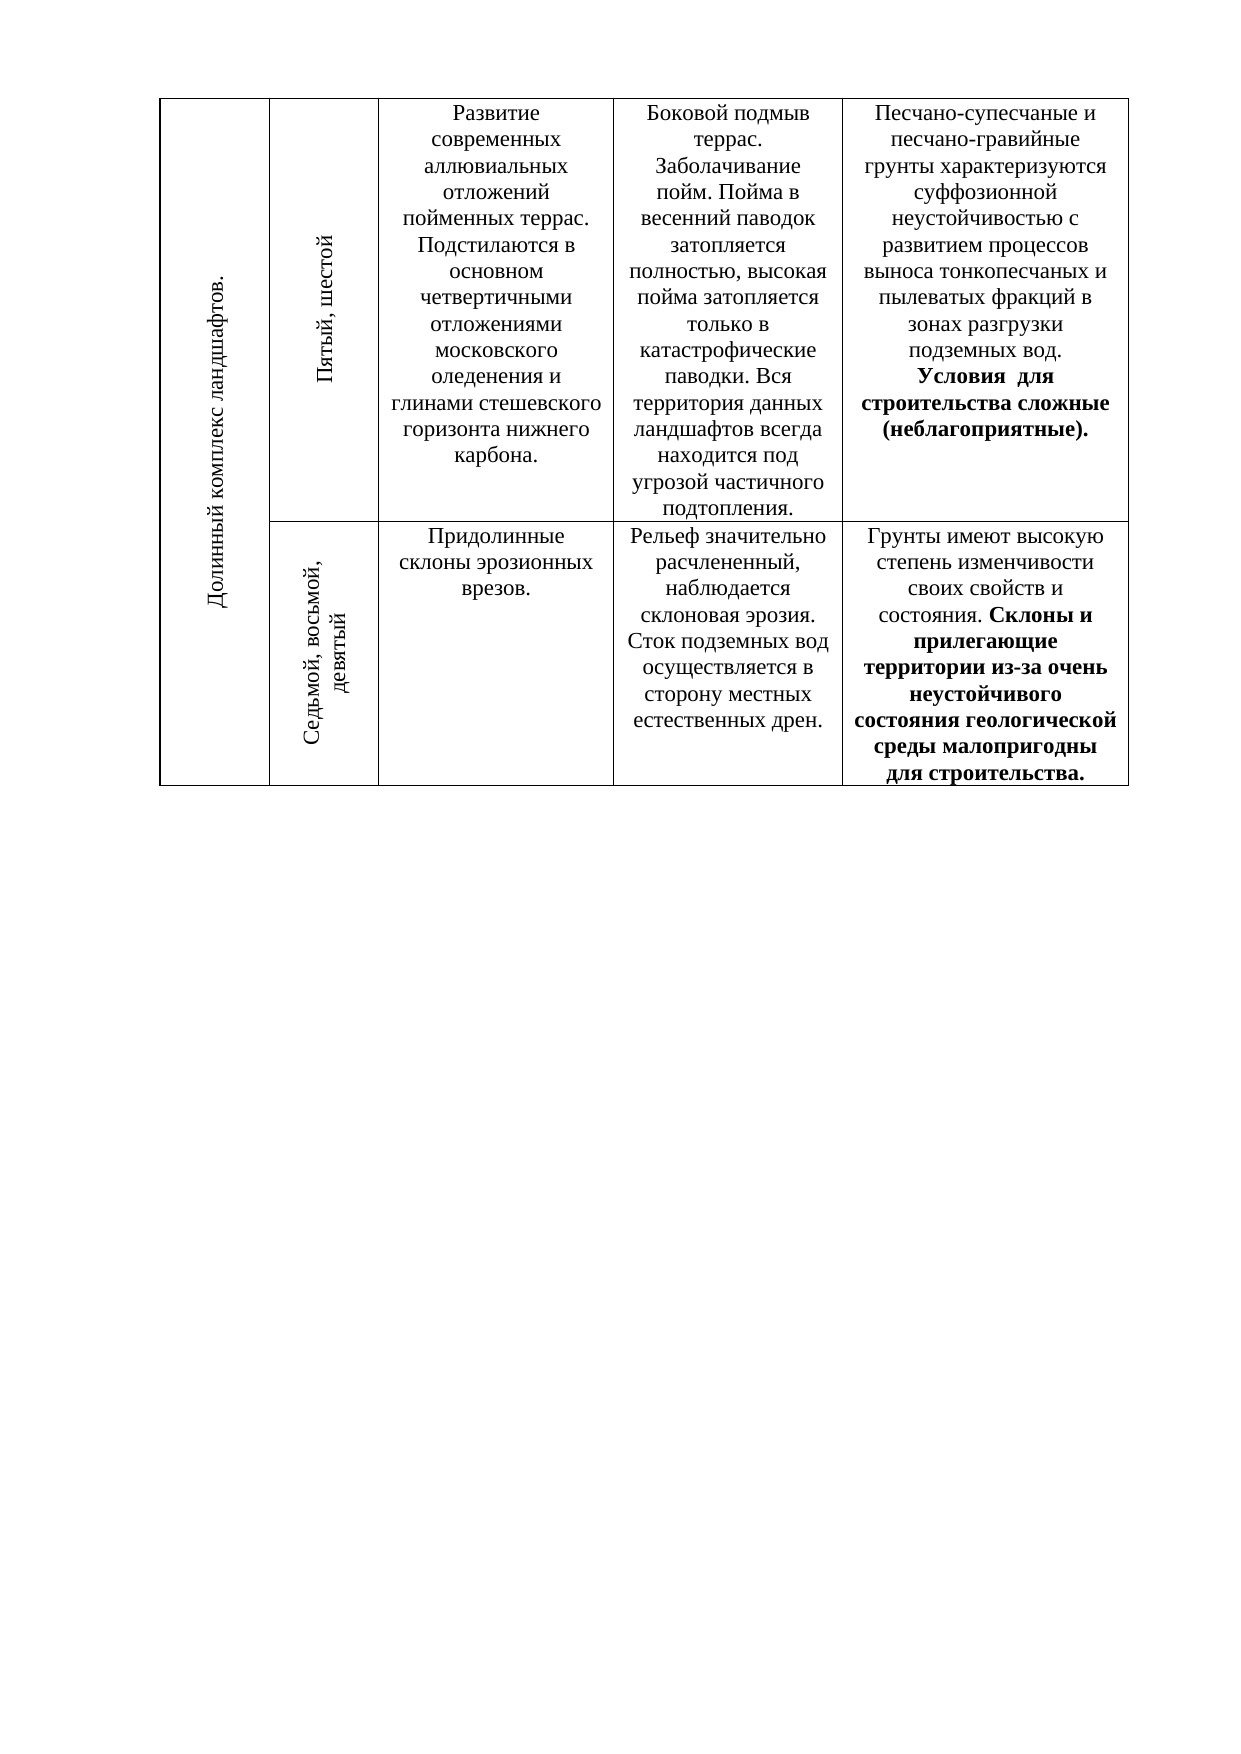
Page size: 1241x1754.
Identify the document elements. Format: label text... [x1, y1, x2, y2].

table_cell Рельеф значительно расчлененный, наблюдается склоновая эрозия. Сток подземных вод осуществляется в сторону местных естественных дрен. [614, 522, 842, 785]
table_cell Песчано-супесчаные и песчано-гравийные грунты характеризуются суффозионной неустойчивостью с развитием процессов выноса тонкопесчаных и пылеватых фракций в зонах разгрузки подземных вод. Условия для строительства сложные (неблагоприятные). [843, 99, 1128, 521]
table_cell Придолинные склоны эрозионных врезов. [379, 522, 613, 785]
table_cell Пятый, шестой [270, 99, 378, 521]
table_cell Грунты имеют высокую степень изменчивости своих свойств и состояния. Склоны и прилегающие территории из-за очень неустойчивого состояния геологической среды малопригодны для строительства. [843, 522, 1128, 785]
table_cell Долинный комплекс ландшафтов. [161, 99, 269, 785]
table_cell Боковой подмыв террас. Заболачивание пойм. Пойма в весенний паводок затопляется полностью, высокая пойма затопляется только в катастрофические паводки. Вся территория данных ландшафтов всегда находится под угрозой частичного подтопления. [614, 99, 842, 521]
table_cell Седьмой, восьмой, девятый [270, 522, 378, 785]
table_cell Развитие современных аллювиальных отложений пойменных террас. Подстилаются в основном четвертичными отложениями московского оледенения и глинами стешевского горизонта нижнего карбона. [379, 99, 613, 521]
